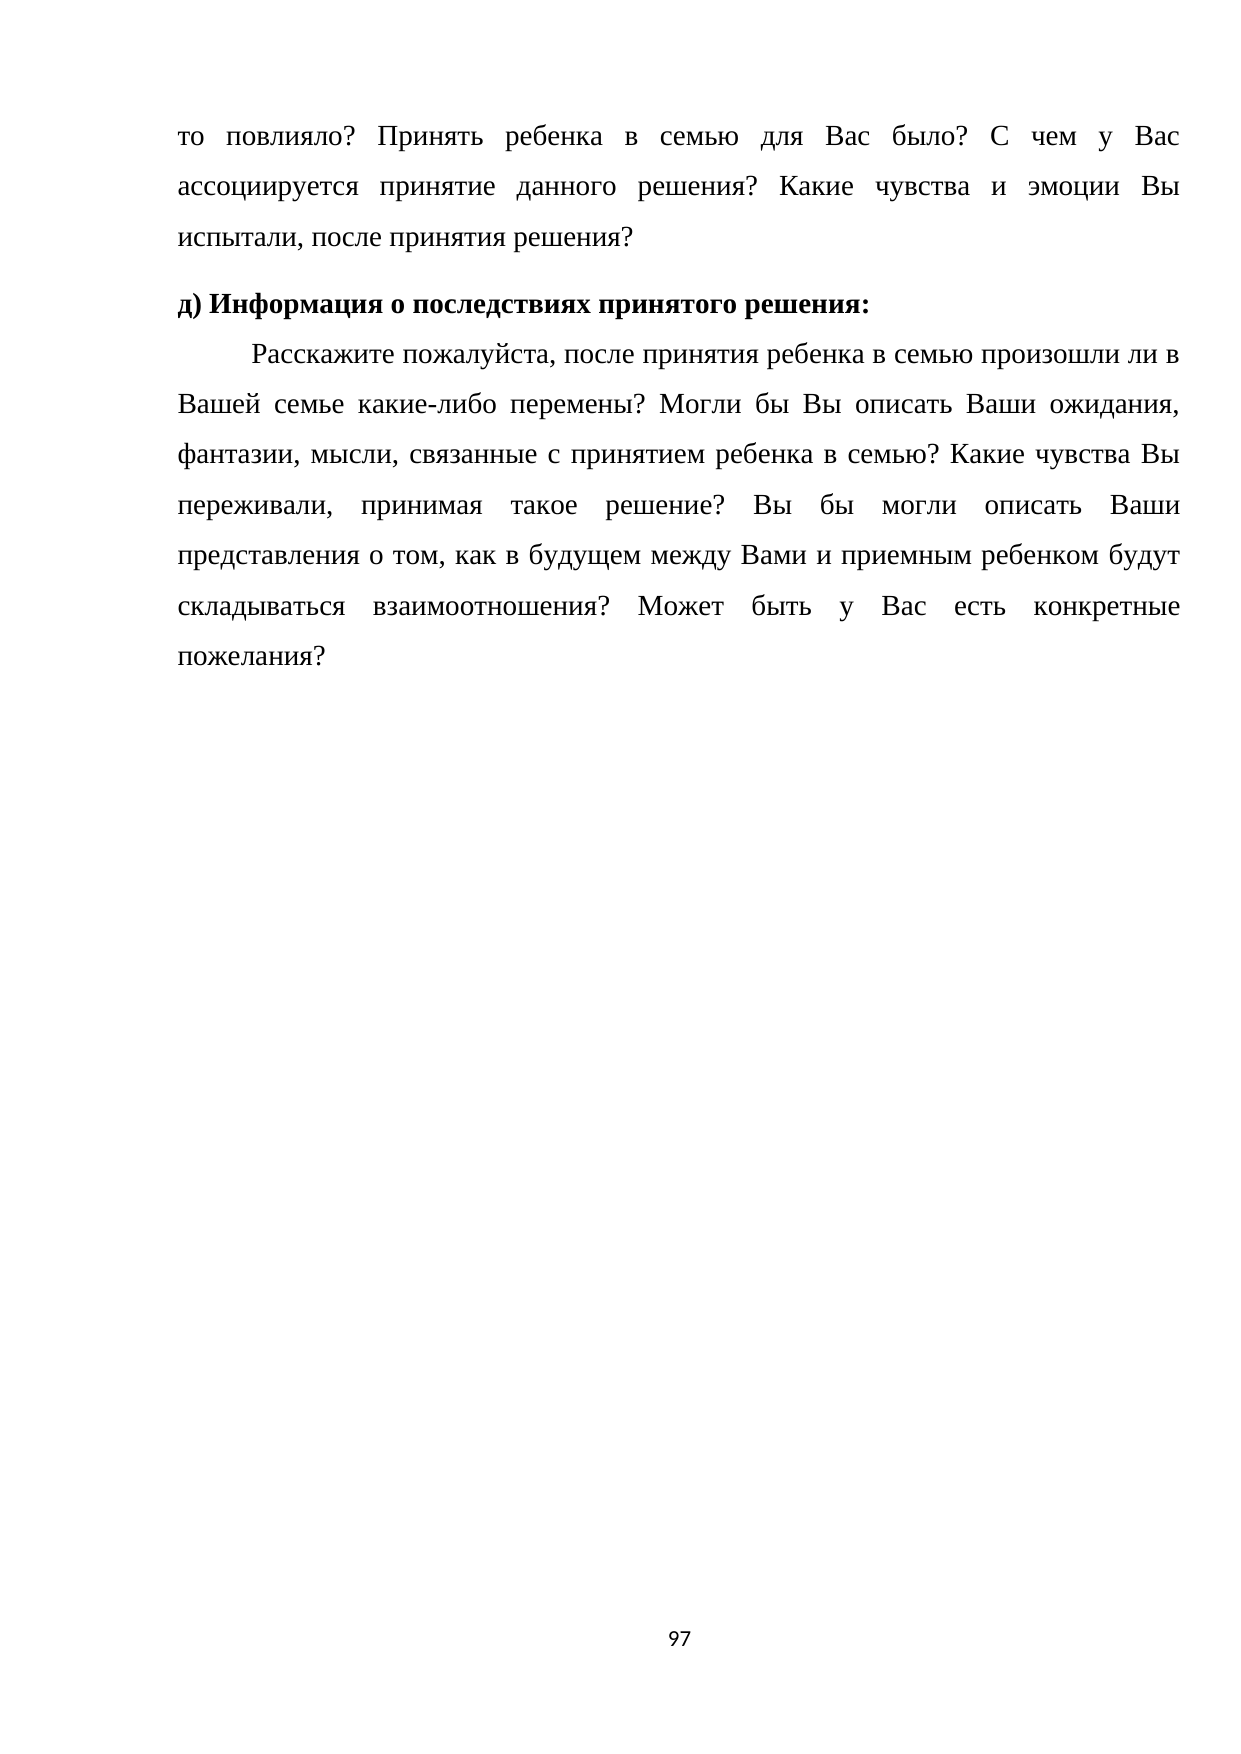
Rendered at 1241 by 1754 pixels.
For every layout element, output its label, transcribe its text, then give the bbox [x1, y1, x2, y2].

text д) Информация о последствиях принятого решения: Расскажите пожалуйста, после принятия ребенка в семью произошли ли в Вашей семье какие-либо перемены? Могли бы Вы описать Ваши ожидания, фантазии, мысли, связанные с принятием ребенка в семью? Какие чувства Вы переживали, принимая такое решение? Вы бы могли описать Ваши представления о том, как в будущем между Вами и приемным ребенком будут складываться взаимоотношения? Может быть у Вас есть конкретные пожелания? [177, 286, 1181, 671]
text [177, 118, 1181, 252]
